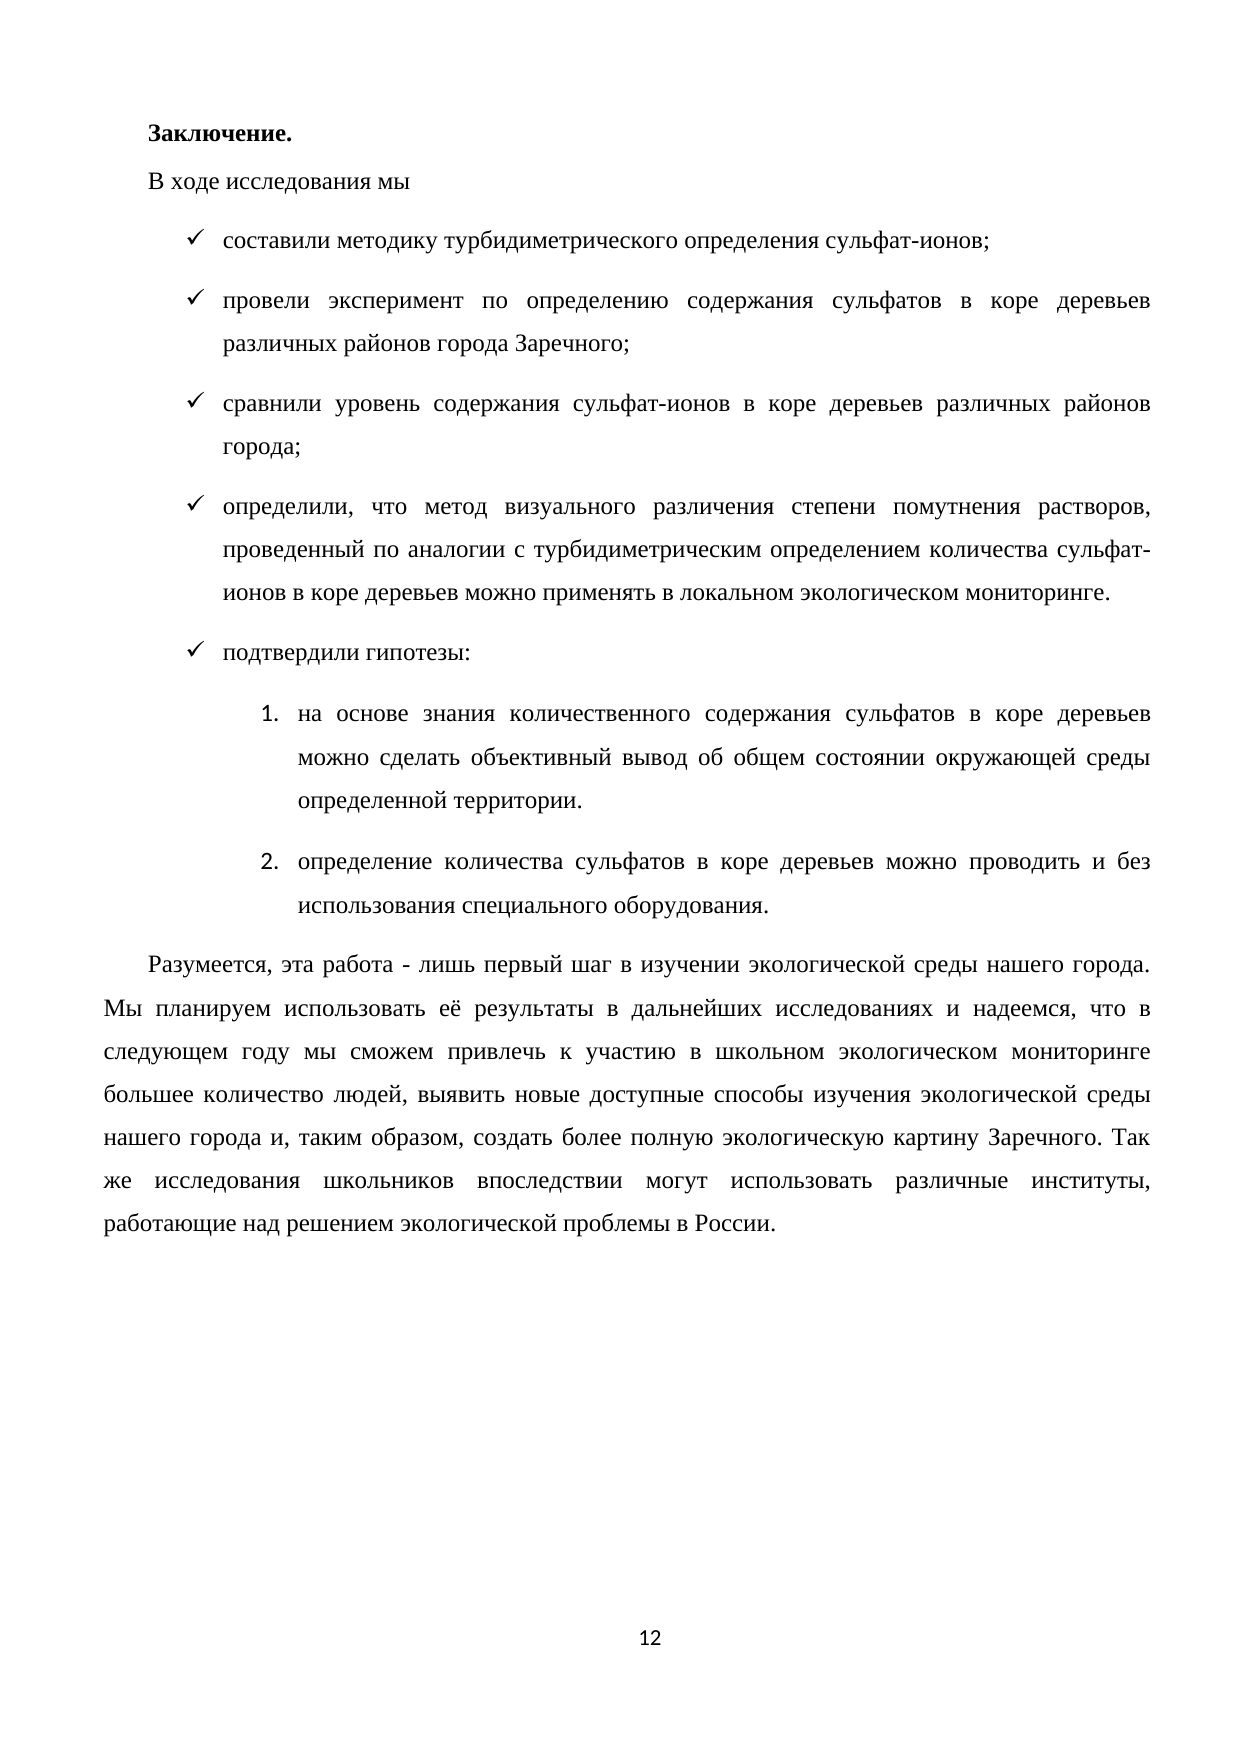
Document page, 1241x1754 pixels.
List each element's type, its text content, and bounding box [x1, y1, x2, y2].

list сравнили уровень содержания сульфат-ионов в коре деревьев различных районов города; [185, 388, 1152, 460]
list подтвердили гипотезы: [185, 637, 1152, 666]
list на основе знания количественного содержания сульфатов в коре деревьев можно сделать объективный вывод об общем состоянии окружающей среды определенной территории. [260, 697, 1152, 814]
list составили методику турбидиметрического определения сульфат-ионов; [185, 226, 1152, 254]
list определение количества сульфатов в коре деревьев можно проводить и без использования специального оборудования. [260, 845, 1152, 918]
list провели эксперимент по определению содержания сульфатов в коре деревьев различных районов города Заречного; [185, 285, 1152, 357]
text Разумеется, эта работа - лишь первый шаг в изучении экологической среды нашего города. Мы планируем использовать её результаты в дальнейших исследованиях и надеемся, что в следующем году мы сможем привлечь к участию в школьном экологическом мониторинге большее количество людей, выявить новые доступные способы изучения экологической среды нашего города и, таким образом, создать более полную экологическую картину Заречного. Так же исследования школьников впоследствии могут использовать различные институты, работающие над решением экологической проблемы в России. [103, 949, 1152, 1237]
text Заключение. [148, 118, 1152, 147]
text В ходе исследования мы [148, 166, 1152, 194]
list определили, что метод визуального различения степени помутнения растворов, проведенный по аналогии с турбидиметрическим определением количества сульфат-ионов в коре деревьев можно применять в локальном экологическом мониторинге. [185, 491, 1152, 606]
